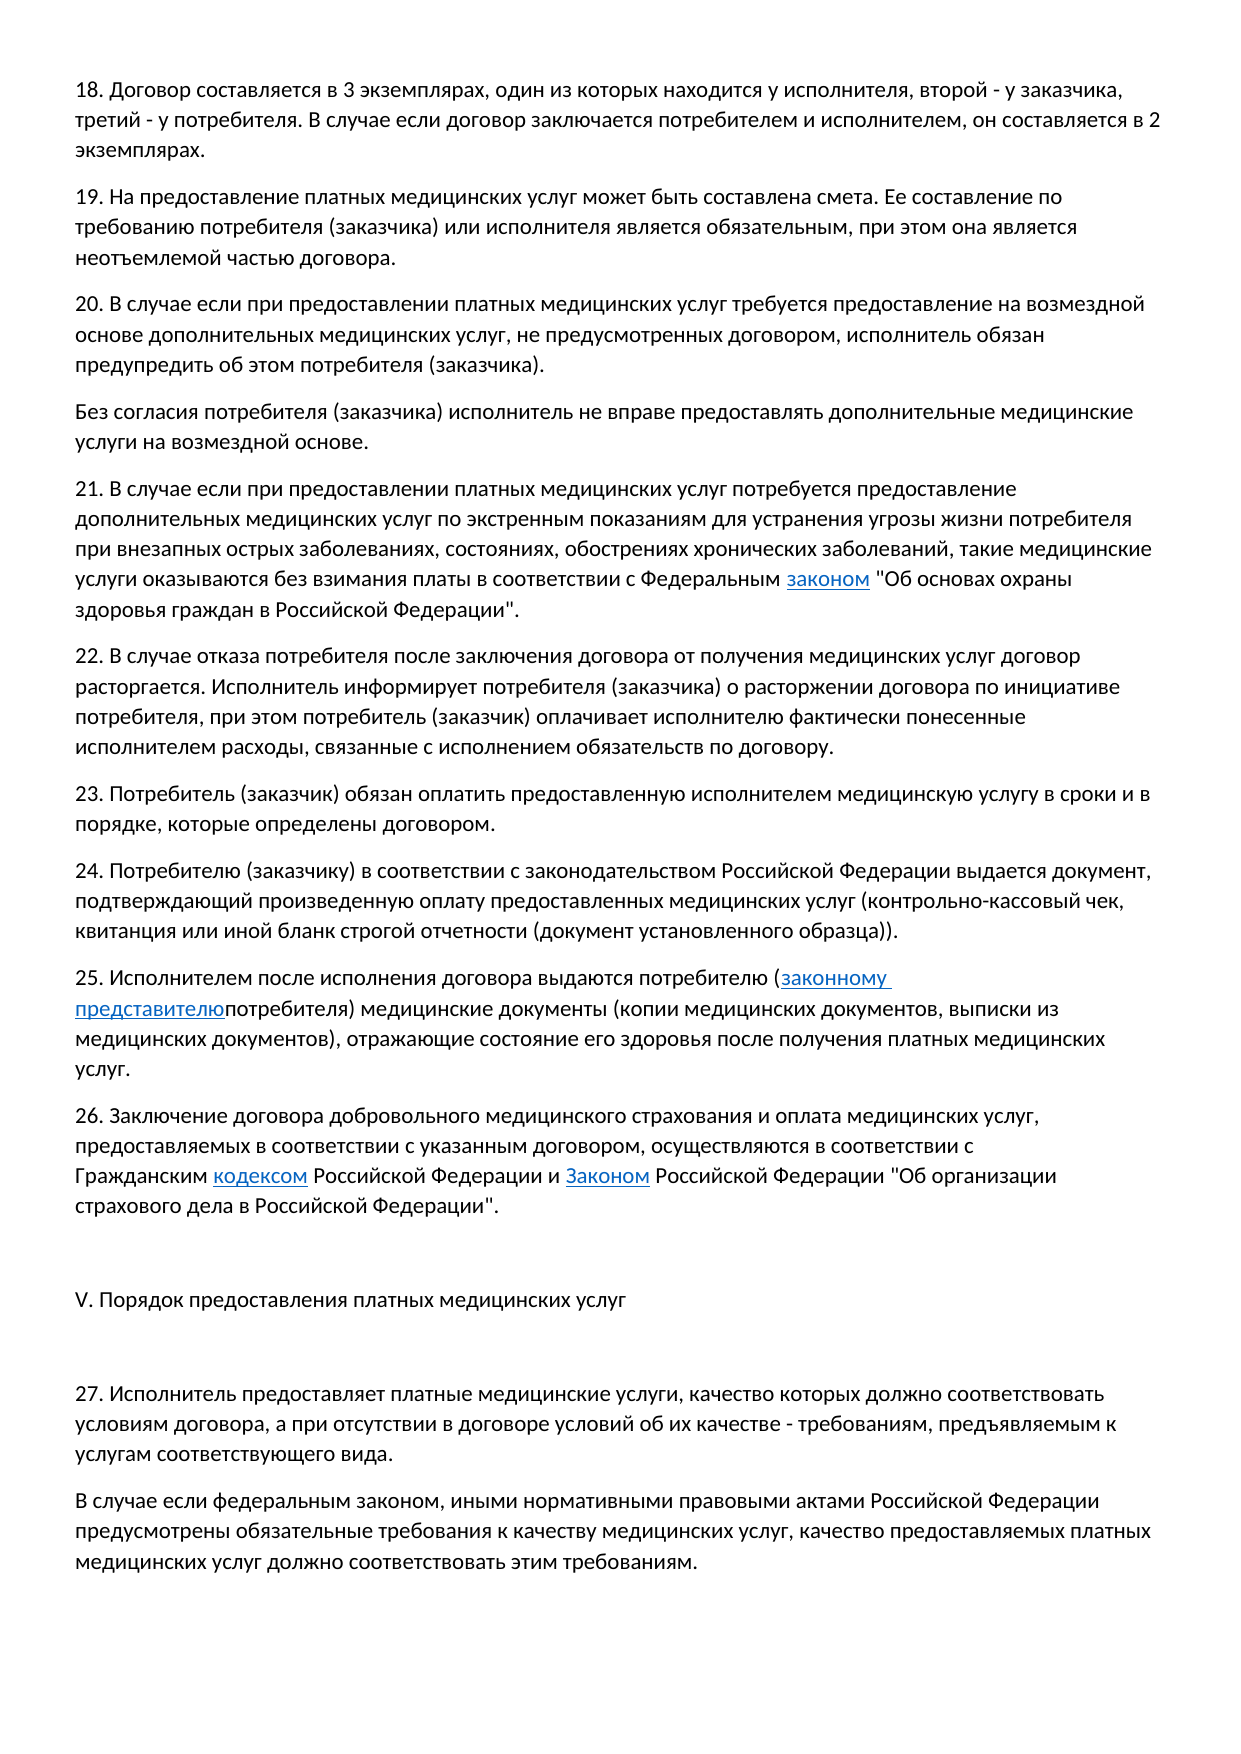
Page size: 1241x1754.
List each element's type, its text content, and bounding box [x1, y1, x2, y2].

text 19. На предоставление платных медицинских услуг может быть составлена смета. Ее составление по требованию потребителя (заказчика) или исполнителя является обязательным, при этом она является неотъемлемой частью договора. [75, 182, 1165, 271]
text В случае если федеральным законом, иными нормативными правовыми актами Российской Федерации предусмотрены обязательные требования к качеству медицинских услуг, качество предоставляемых платных медицинских услуг должно соответствовать этим требованиям. [75, 1486, 1165, 1575]
text V. Порядок предоставления платных медицинских услуг [75, 1285, 1165, 1313]
text 18. Договор составляется в 3 экземплярах, один из которых находится у исполнителя, второй - у заказчика, третий - у потребителя. В случае если договор заключается потребителем и исполнителем, он составляется в 2 экземплярах. [75, 75, 1165, 163]
text 20. В случае если при предоставлении платных медицинских услуг требуется предоставление на возмездной основе дополнительных медицинских услуг, не предусмотренных договором, исполнитель обязан предупредить об этом потребителя (заказчика). [75, 289, 1165, 378]
text 26. Заключение договора добровольного медицинского страхования и оплата медицинских услуг, предоставляемых в соответствии с указанным договором, осуществляются в соответствии с Гражданским кодексом Российской Федерации и Законом Российской Федерации "Об организации страхового дела в Российской Федерации". [75, 1101, 1165, 1220]
text Без согласия потребителя (заказчика) исполнитель не вправе предоставлять дополнительные медицинские услуги на возмездной основе. [75, 397, 1165, 455]
text 25. Исполнителем после исполнения договора выдаются потребителю (законному представителюпотребителя) медицинские документы (копии медицинских документов, выписки из медицинских документов), отражающие состояние его здоровья после получения платных медицинских услуг. [75, 963, 1165, 1082]
text 21. В случае если при предоставлении платных медицинских услуг потребуется предоставление дополнительных медицинских услуг по экстренным показаниям для устранения угрозы жизни потребителя при внезапных острых заболеваниях, состояниях, обострениях хронических заболеваний, такие медицинские услуги оказываются без взимания платы в соответствии с Федеральным законом "Об основах охраны здоровья граждан в Российской Федерации". [75, 474, 1165, 623]
text 23. Потребитель (заказчик) обязан оплатить предоставленную исполнителем медицинскую услугу в сроки и в порядке, которые определены договором. [75, 779, 1165, 837]
text 27. Исполнитель предоставляет платные медицинские услуги, качество которых должно соответствовать условиям договора, а при отсутствии в договоре условий об их качестве - требованиям, предъявляемым к услугам соответствующего вида. [75, 1379, 1165, 1468]
text 22. В случае отказа потребителя после заключения договора от получения медицинских услуг договор расторгается. Исполнитель информирует потребителя (заказчика) о расторжении договора по инициативе потребителя, при этом потребитель (заказчик) оплачивает исполнителю фактически понесенные исполнителем расходы, связанные с исполнением обязательств по договору. [75, 642, 1165, 760]
text 24. Потребителю (заказчику) в соответствии с законодательством Российской Федерации выдается документ, подтверждающий произведенную оплату предоставленных медицинских услуг (контрольно-кассовый чек, квитанция или иной бланк строгой отчетности (документ установленного образца)). [75, 856, 1165, 945]
